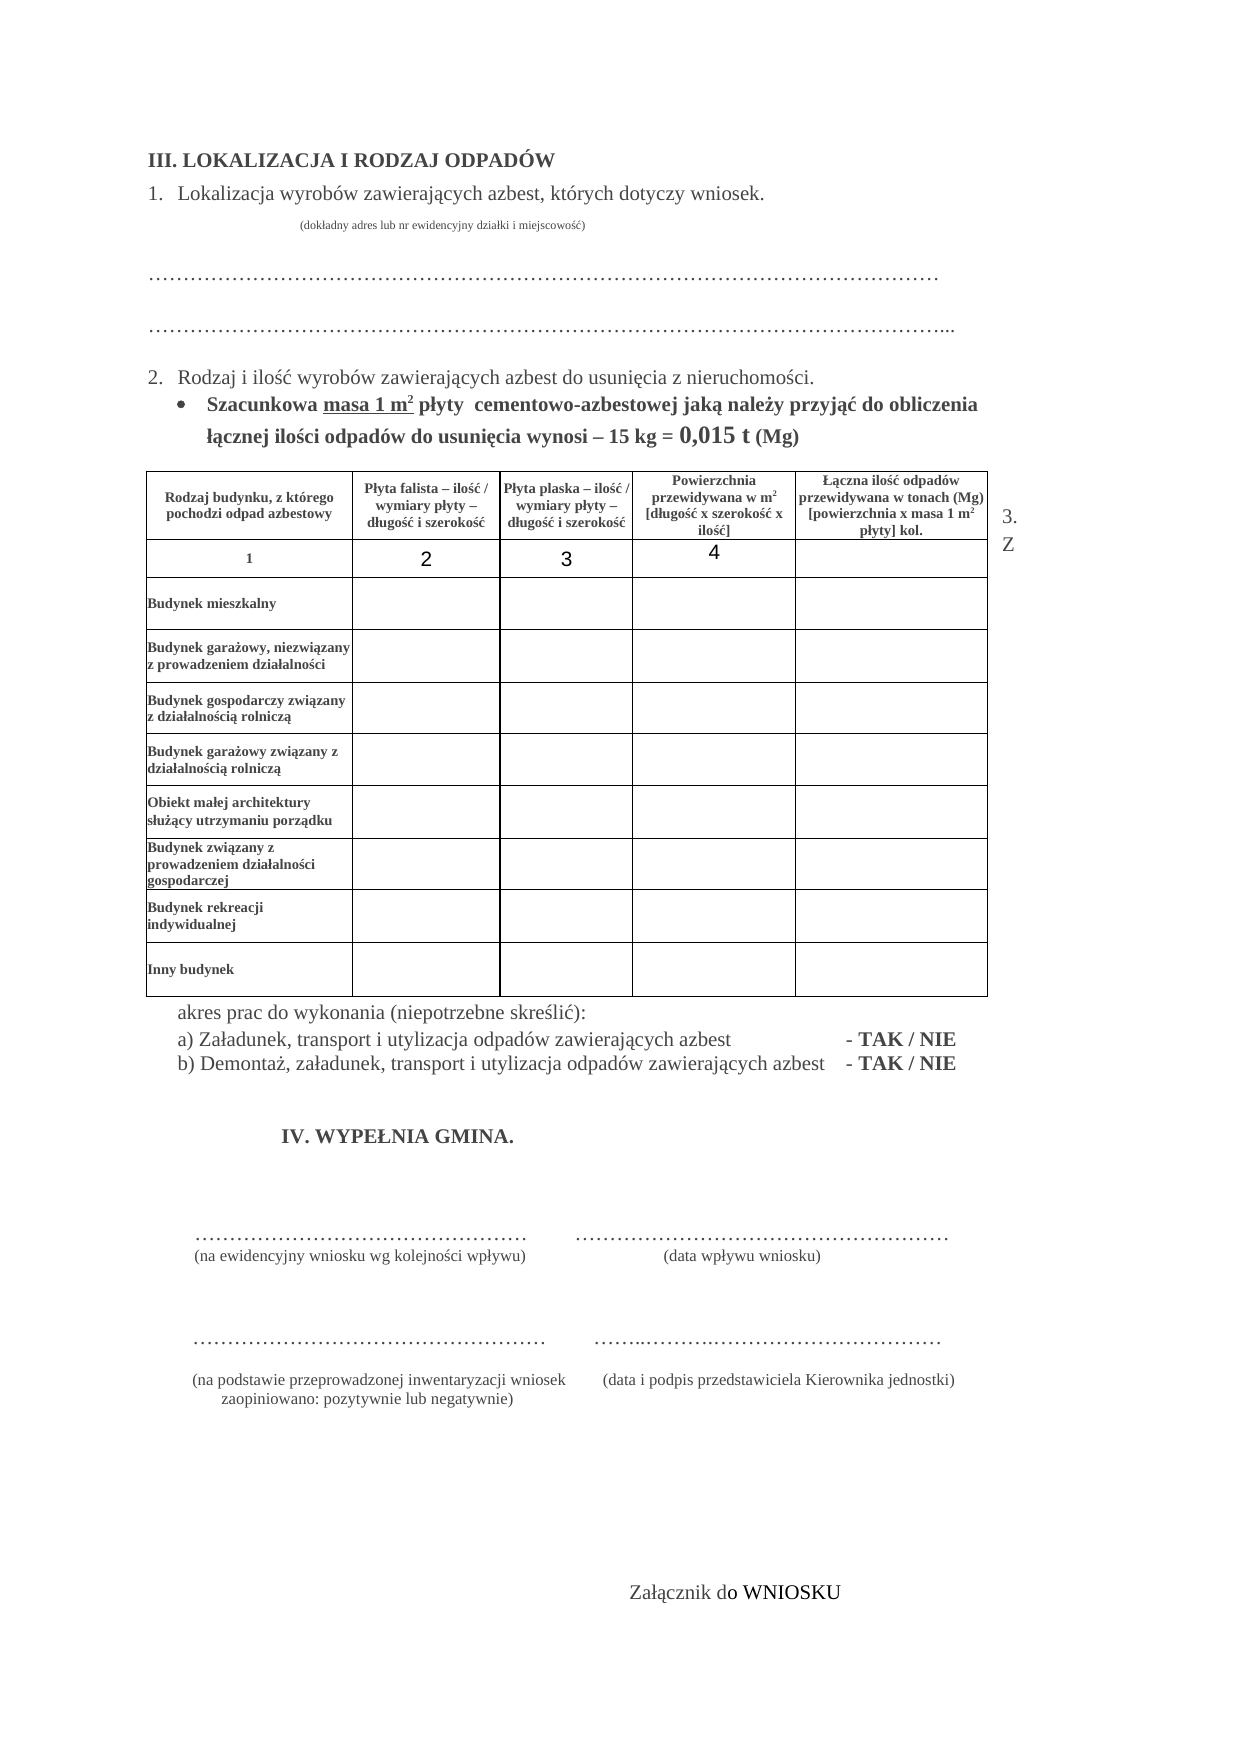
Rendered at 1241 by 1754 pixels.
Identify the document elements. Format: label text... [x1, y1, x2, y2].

table_cell [633, 890, 795, 942]
table_cell [501, 890, 632, 942]
table_cell Obiekt małej architektury służący utrzymaniu porządku [147, 786, 352, 837]
table_cell Budynek gospodarczy związany z działalnością rolniczą [147, 683, 352, 733]
list Lokalizacja wyrobów zawierających azbest, których dotyczy wniosek. [148, 181, 1003, 205]
table_cell Budynek garażowy, niezwiązany z prowadzeniem działalności [147, 630, 352, 682]
table_header Płyta falista – ilość / wymiary płyty – długość i szerokość [353, 472, 499, 539]
table_cell [353, 839, 499, 889]
table_cell [633, 943, 795, 996]
list Zakres prac do wykonania (niepotrzebne skreślić): [148, 504, 1003, 1024]
table_cell Budynek mieszkalny [147, 578, 352, 629]
table_cell [633, 630, 795, 682]
table_cell [796, 786, 987, 837]
text III. LOKALIZACJA I RODZAJ ODPADÓW [148, 148, 1093, 172]
table_cell Budynek rekreacji indywidualnej [147, 890, 352, 942]
table_cell 3 [501, 540, 632, 577]
table_cell [501, 786, 632, 837]
text …………………………………………… ……..……….…………………………… [192, 1325, 1003, 1349]
table_cell [796, 734, 987, 785]
table_cell [353, 630, 499, 682]
list Szacunkowa masa 1 m2 płyty cementowo-azbestowej jaką należy przyjąć do obliczenia łącznej ilości odpadów do usunięcia wynosi – 15 kg = 0,015 t (Mg) [177, 392, 1003, 448]
table_cell [633, 578, 795, 629]
table_cell 4 [633, 540, 795, 577]
table_cell [353, 943, 499, 996]
table_cell [353, 786, 499, 837]
table_cell Inny budynek [147, 943, 352, 996]
table_header Rodzaj budynku, z którego pochodzi odpad azbestowy [147, 472, 352, 539]
table_cell [353, 578, 499, 629]
table_header Płyta plaska – ilość / wymiary płyty – długość i szerokość [501, 472, 632, 539]
text (na podstawie przeprowadzonej inwentaryzacji wniosek (data i podpis przedstawiciela Kierownika jednostki) [192, 1370, 1003, 1389]
table_cell [633, 839, 795, 889]
text zaopiniowano: pozytywnie lub negatywnie) [192, 1389, 1003, 1408]
table_cell [501, 734, 632, 785]
table_cell [353, 683, 499, 733]
text (dokładny adres lub nr ewidencyjny działki i miejscowość) [300, 208, 1003, 232]
table_cell Budynek związany z prowadzeniem działalności gospodarczej [147, 839, 352, 889]
text b) Demontaż, załadunek, transport i utylizacja odpadów zawierających azbest - TAK / NIE [177, 1051, 1003, 1075]
text IV. WYPEŁNIA GMINA. [279, 1124, 1093, 1148]
text Załącznik do WNIOSKU [591, 1580, 1093, 1604]
table_cell [796, 839, 987, 889]
table_cell [633, 683, 795, 733]
table_cell [796, 683, 987, 733]
table_cell [796, 578, 987, 629]
table_cell [796, 943, 987, 996]
table_cell [796, 890, 987, 942]
table_cell [501, 630, 632, 682]
text …………………………………………………………………………………………………… [148, 261, 1003, 284]
table_cell [633, 786, 795, 837]
table_cell [501, 839, 632, 889]
text (na ewidencyjny wniosku wg kolejności wpływu) (data wpływu wniosku) [192, 1245, 1093, 1264]
table_cell [353, 734, 499, 785]
table_cell Budynek garażowy związany z działalnością rolniczą [147, 734, 352, 785]
table_cell 2 [353, 540, 499, 577]
text ……………………………………………………………………………………………………... [148, 313, 1003, 337]
table_cell [353, 890, 499, 942]
list Rodzaj i ilość wyrobów zawierających azbest do usunięcia z nieruchomości. [148, 365, 1003, 389]
table_cell [796, 630, 987, 682]
text ………………………………………… ……………………………………………… [192, 1221, 1093, 1245]
table_cell [796, 540, 987, 577]
table_cell [501, 683, 632, 733]
table_cell [501, 943, 632, 996]
table_cell [501, 578, 632, 629]
table_cell 1 [147, 540, 352, 577]
text a) Załadunek, transport i utylizacja odpadów zawierających azbest - TAK / NIE [177, 1027, 1003, 1051]
table_header Powierzchnia przewidywana w m2 [długość x szerokość x ilość] [633, 472, 795, 539]
table_header Łączna ilość odpadów przewidywana w tonach (Mg) [powierzchnia x masa 1 m2 płyty] kol. [796, 472, 987, 539]
table_cell [633, 734, 795, 785]
